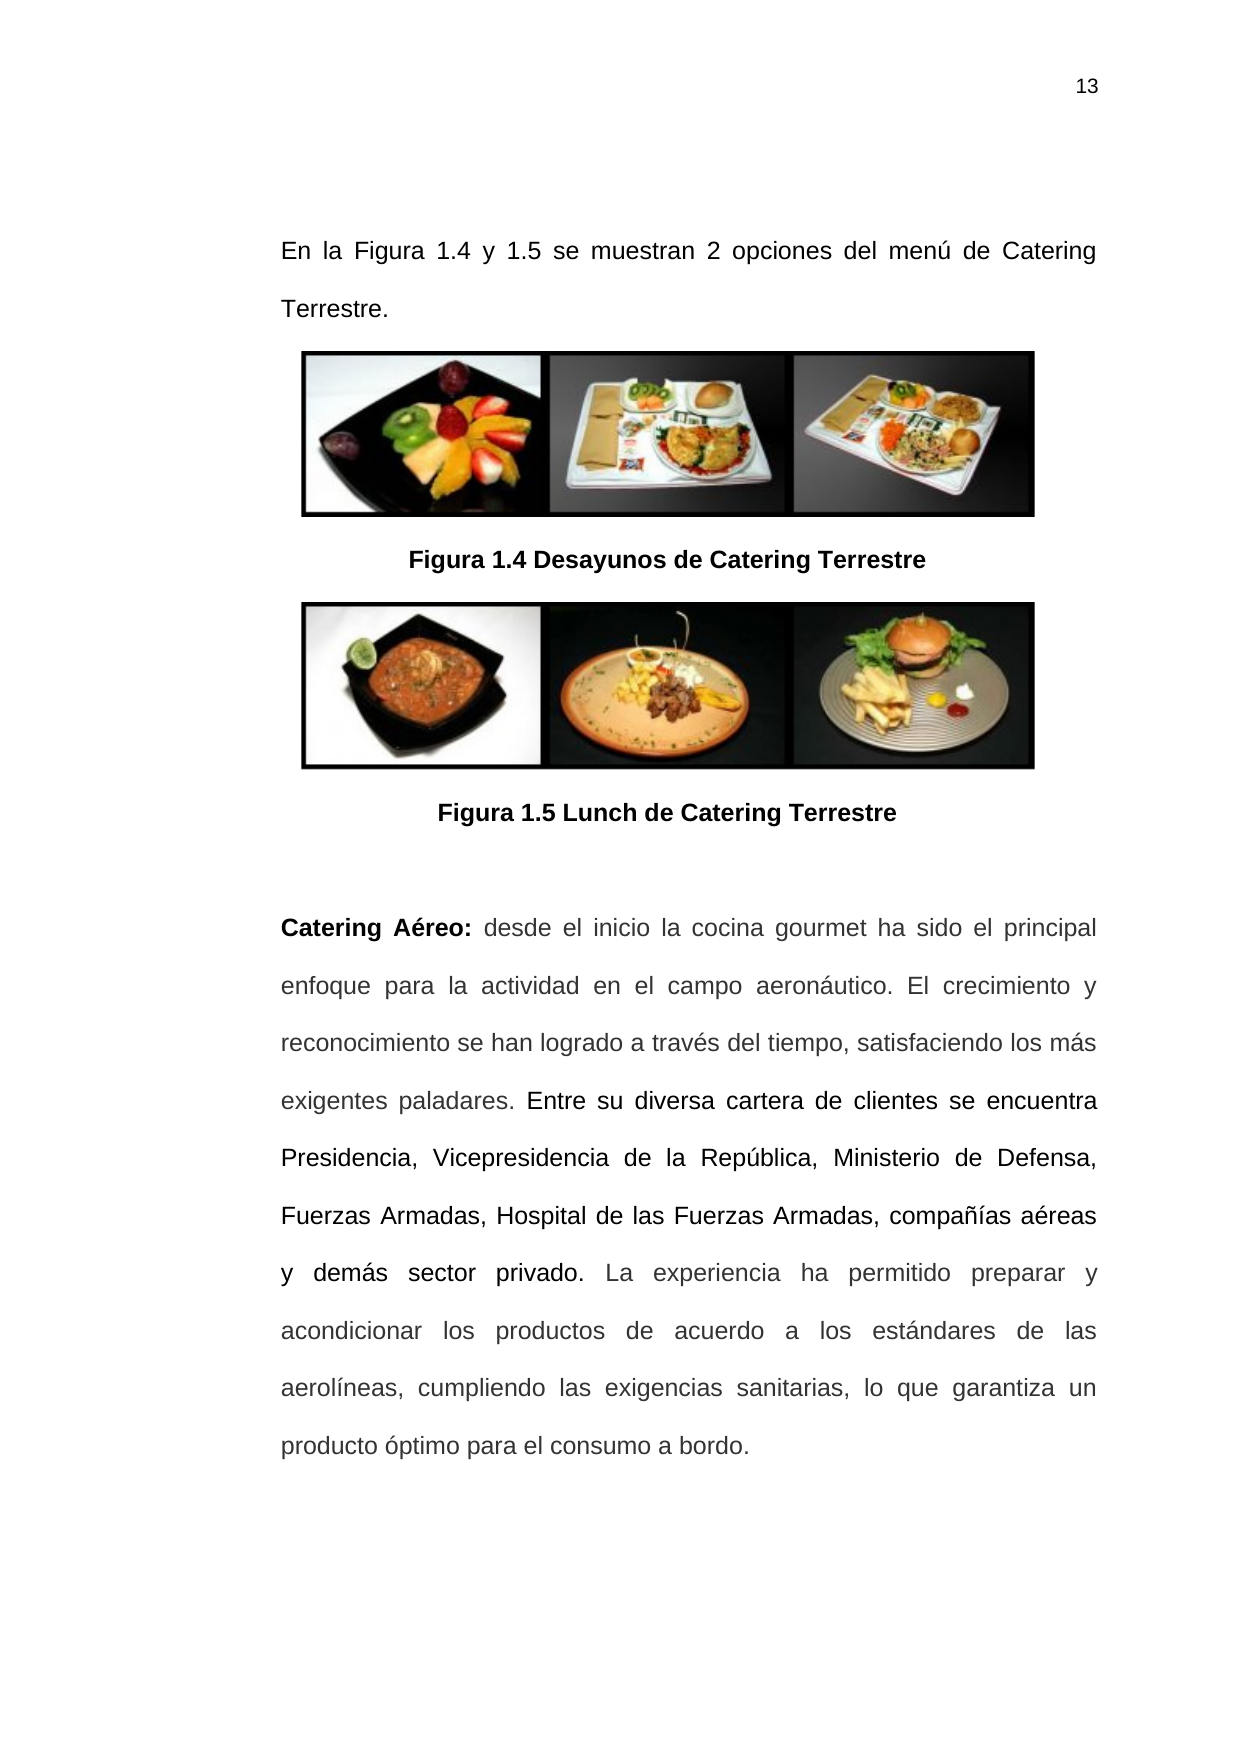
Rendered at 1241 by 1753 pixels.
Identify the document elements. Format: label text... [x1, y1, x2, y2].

text Catering Aéreo: desde el inicio la cocina gourmet ha sido el principal enfoque para la actividad en el campo aeronáutico. El crecimiento y reconocimiento se han logrado a través del tiempo, satisfaciendo los más exigentes paladares. Entre su diversa cartera de clientes se encuentra Presidencia, Vicepresidencia de la República, Ministerio de Defensa, Fuerzas Armadas, Hospital de las Fuerzas Armadas, compañías aéreas y demás sector privado. La experiencia ha permitido preparar y acondicionar los productos de acuerdo a los estándares de las aerolíneas, cumpliendo las exigencias sanitarias, lo que garantiza un producto óptimo para el consumo a bordo. [281, 913, 1098, 1459]
picture [300, 602, 1035, 771]
text Figura 1.4 Desayunos de Catering Terrestre [236, 545, 1098, 574]
picture [300, 351, 1035, 517]
text En la Figura 1.4 y 1.5 se muestran 2 opciones del menú de Catering Terrestre. [281, 236, 1098, 322]
text Figura 1.5 Lunch de Catering Terrestre [236, 798, 1098, 827]
